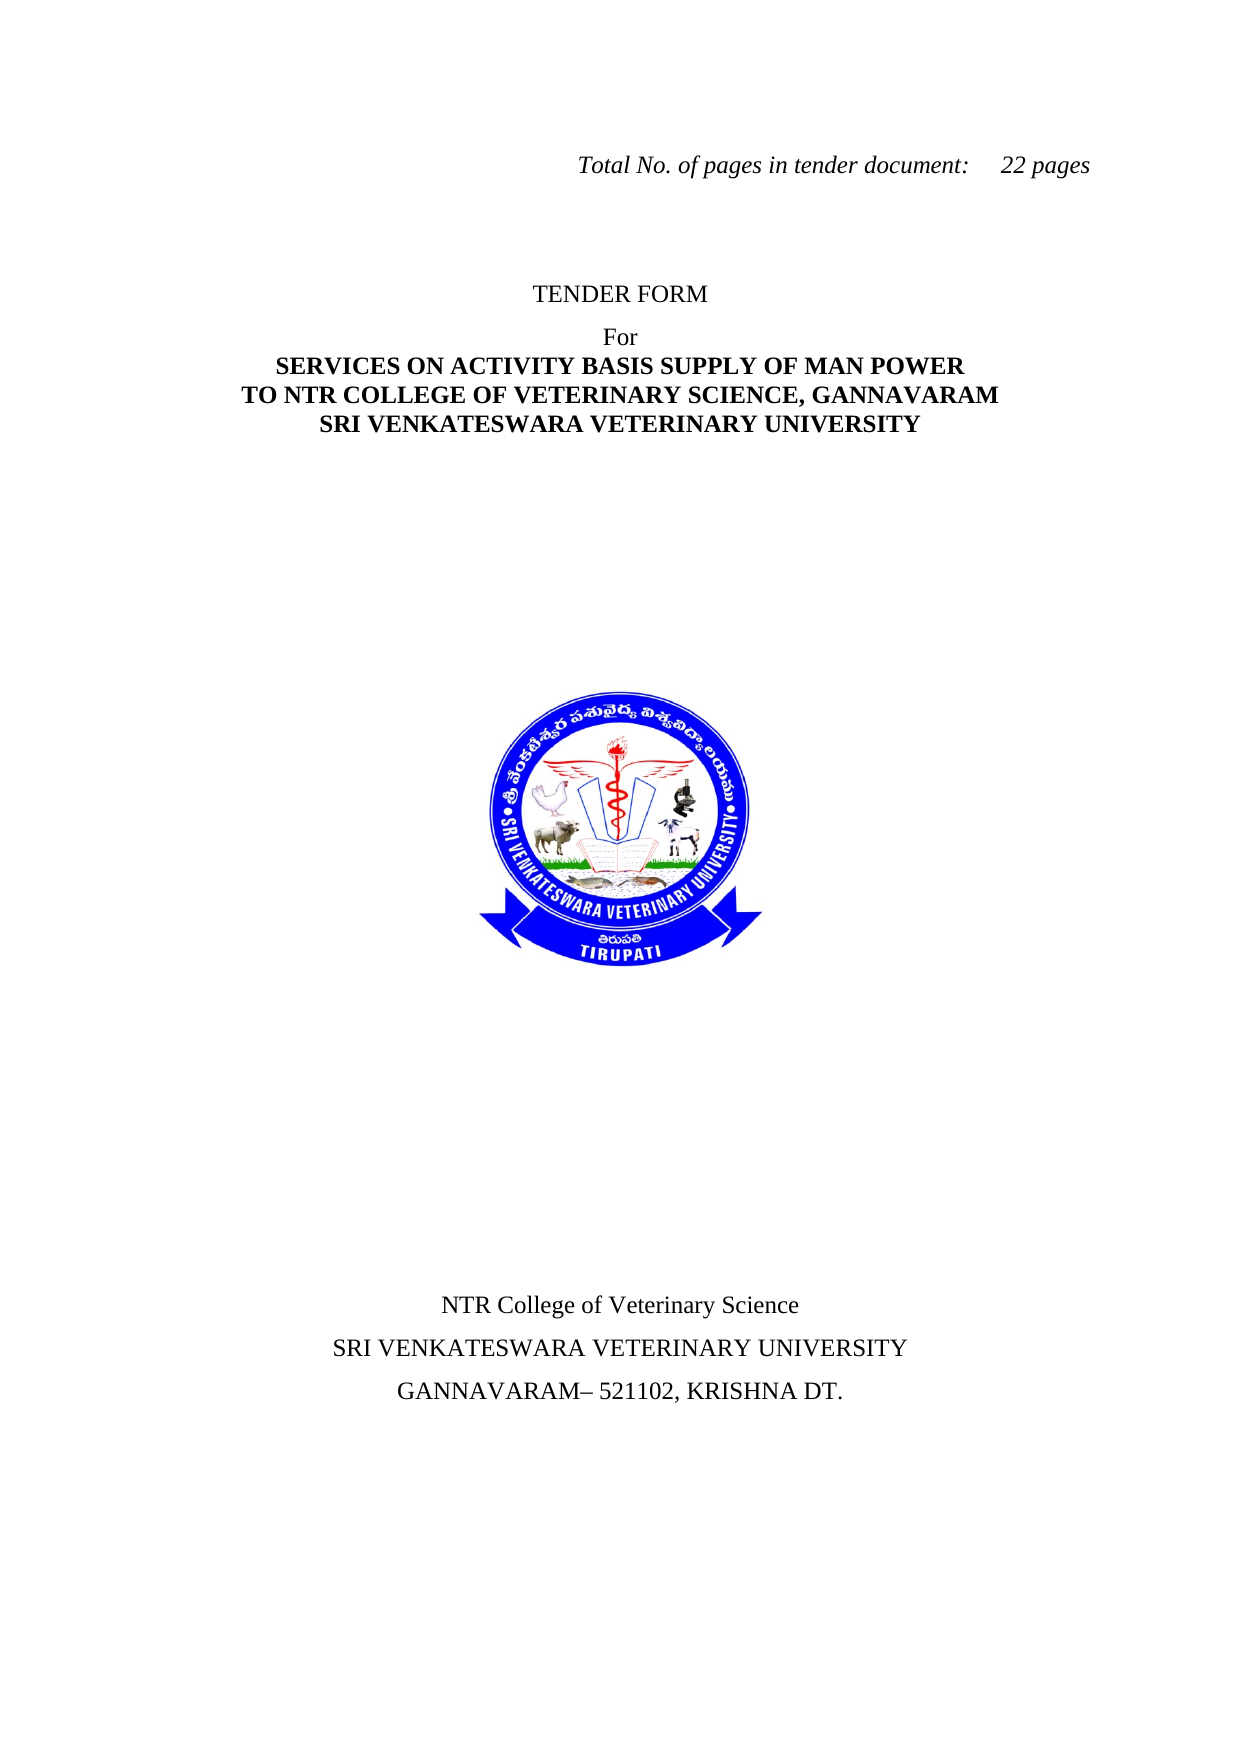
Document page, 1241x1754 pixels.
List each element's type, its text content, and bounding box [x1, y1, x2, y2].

subtitle GANNAVARAM– 521102, KRISHNA DT. [150, 1376, 1090, 1405]
title Total No. of pages in tender document: 22 pages [150, 150, 1090, 179]
title TO NTR COLLEGE OF VETERINARY SCIENCE, GANNAVARAM [150, 380, 1090, 409]
title For [150, 322, 1090, 351]
title SRI VENKATESWARA VETERINARY UNIVERSITY [150, 409, 1090, 437]
title NTR College of Veterinary Science [150, 1290, 1090, 1318]
title SERVICES ON ACTIVITY BASIS SUPPLY OF MAN POWER [150, 351, 1090, 380]
title TENDER FORM [150, 279, 1090, 308]
title SRI VENKATESWARA VETERINARY UNIVERSITY [150, 1333, 1090, 1362]
picture [469, 681, 771, 974]
